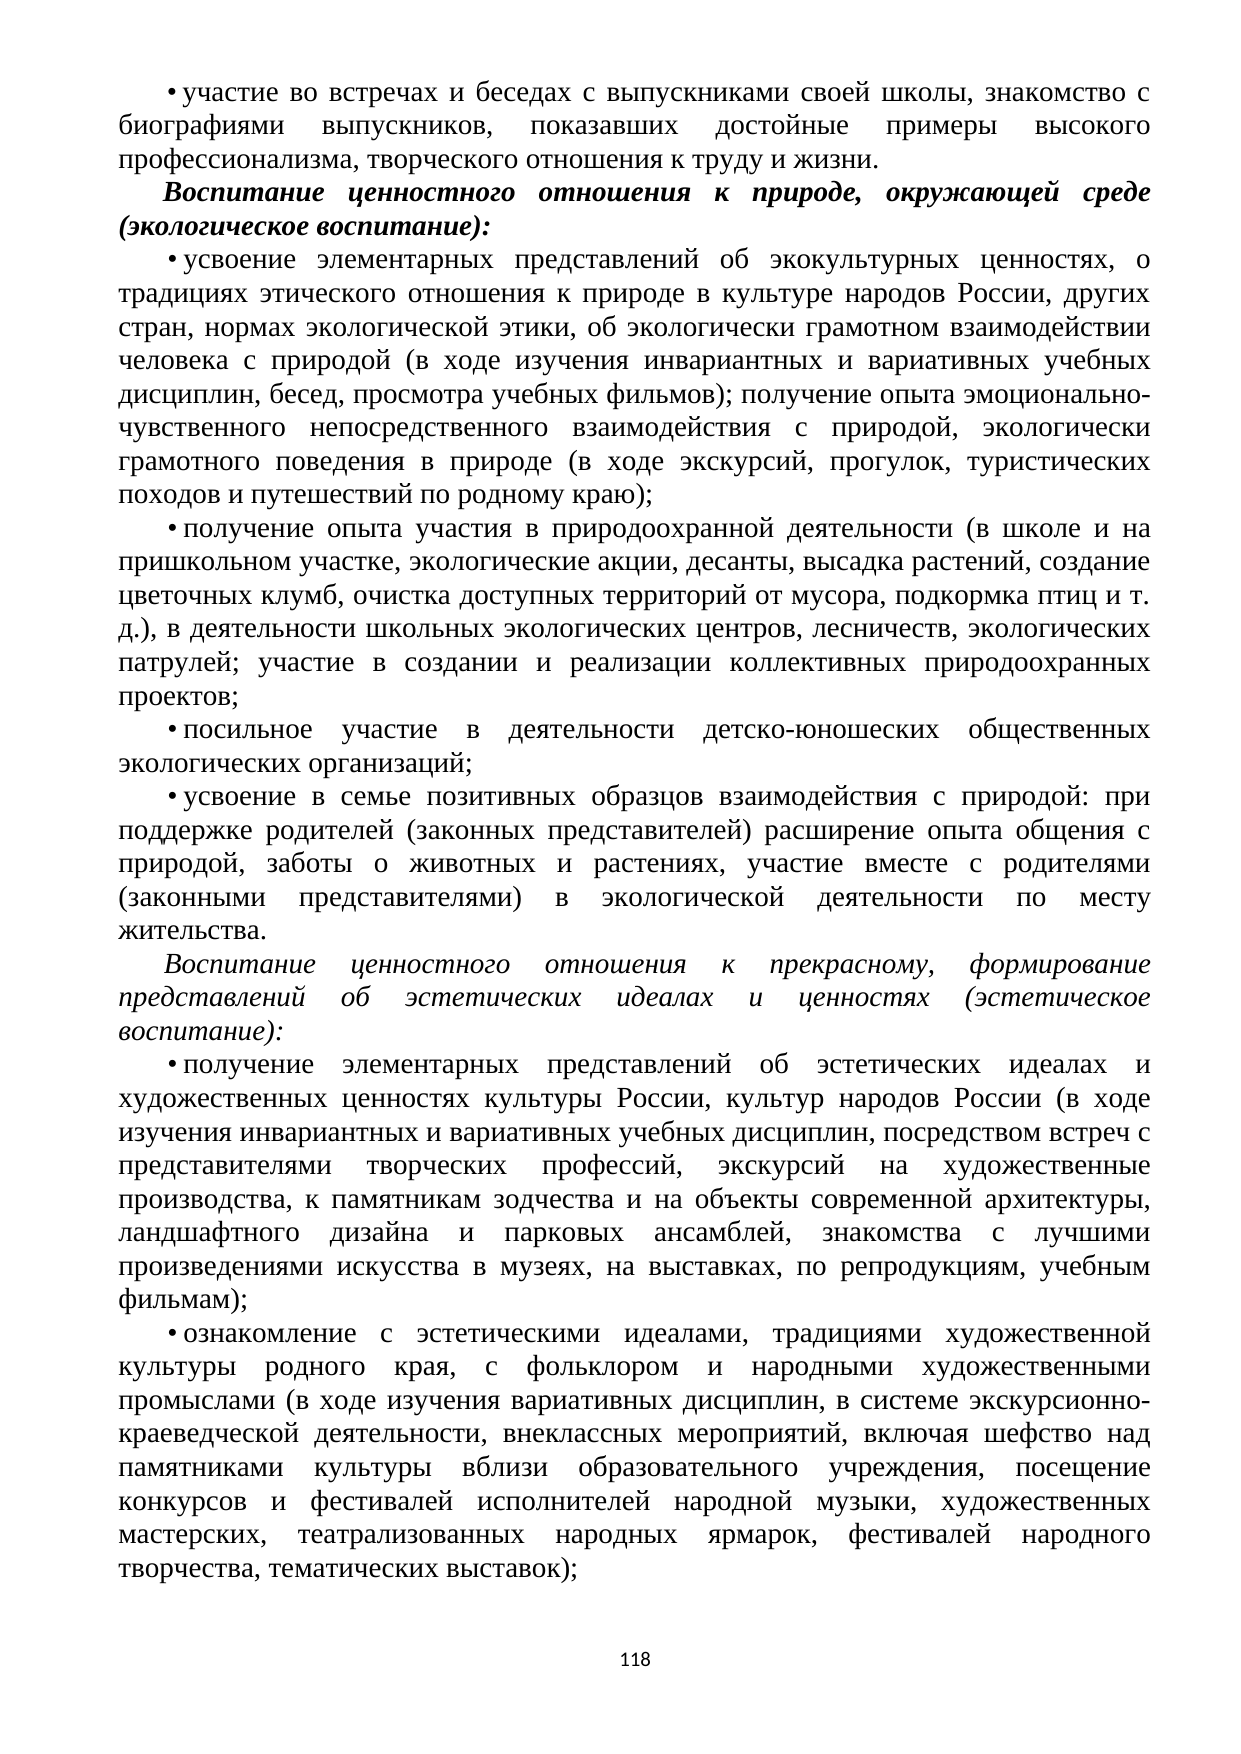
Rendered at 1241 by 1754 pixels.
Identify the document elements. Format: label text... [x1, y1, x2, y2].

list участие во встречах и беседах с выпускниками своей школы, знакомство с биографиями выпускников, показавших достойные примеры высокого профессионализма, творческого отношения к труду и жизни. [118, 74, 1152, 174]
list получение элементарных представлений об эстетических идеалах и художественных ценностях культуры России, культур народов России (в ходе изучения инвариантных и вариативных учебных дисциплин, посредством встреч с представителями творческих профессий, экскурсий на художественные производства, к памятникам зодчества и на объекты современной архитектуры, ландшафтного дизайна и парковых ансамблей, знакомства с лучшими произведениями искусства в музеях, на выставках, по репродукциям, учебным фильмам); [118, 1047, 1152, 1315]
list усвоение в семье позитивных образцов взаимодействия с природой: при поддержке родителей (законных представителей) расширение опыта общения с природой, заботы о животных и растениях, участие вместе с родителями (законными представителями) в экологической деятельности по месту жительства. [118, 778, 1152, 946]
list ознакомление с эстетическими идеалами, традициями художественной культуры родного края, с фольклором и народными художественными промыслами (в ходе изучения вариативных дисциплин, в системе экскурсионно-краеведческой деятельности, внеклассных мероприятий, включая шефство над памятниками культуры вблизи образовательного учреждения, посещение конкурсов и фестивалей исполнителей народной музыки, художественных мастерских, театрализованных народных ярмарок, фестивалей народного творчества, тематических выставок); [118, 1315, 1152, 1583]
text Воспитание ценностного отношения к прекрасному, формирование представлений об эстетических идеалах и ценностях (эстетическое воспитание): [118, 946, 1152, 1047]
list посильное участие в деятельности детско-юношеских общественных экологических организаций; [118, 711, 1152, 778]
list получение опыта участия в природоохранной деятельности (в школе и на пришкольном участке, экологические акции, десанты, высадка растений, создание цветочных клумб, очистка доступных территорий от мусора, подкормка птиц и т. д.), в деятельности школьных экологических центров, лесничеств, экологических патрулей; участие в создании и реализации коллективных природоохранных проектов; [118, 510, 1152, 711]
text Воспитание ценностного отношения к природе, окружающей среде (экологическое воспитание): [118, 174, 1152, 242]
list усвоение элементарных представлений об экокультурных ценностях, о традициях этического отношения к природе в культуре народов России, других стран, нормах экологической этики, об экологически грамотном взаимодействии человека с природой (в ходе изучения инвариантных и вариативных учебных дисциплин, бесед, просмотра учебных фильмов); получение опыта эмоционально-чувственного непосредственного взаимодействия с природой, экологически грамотного поведения в природе (в ходе экскурсий, прогулок, туристических походов и путешествий по родному краю); [118, 242, 1152, 510]
